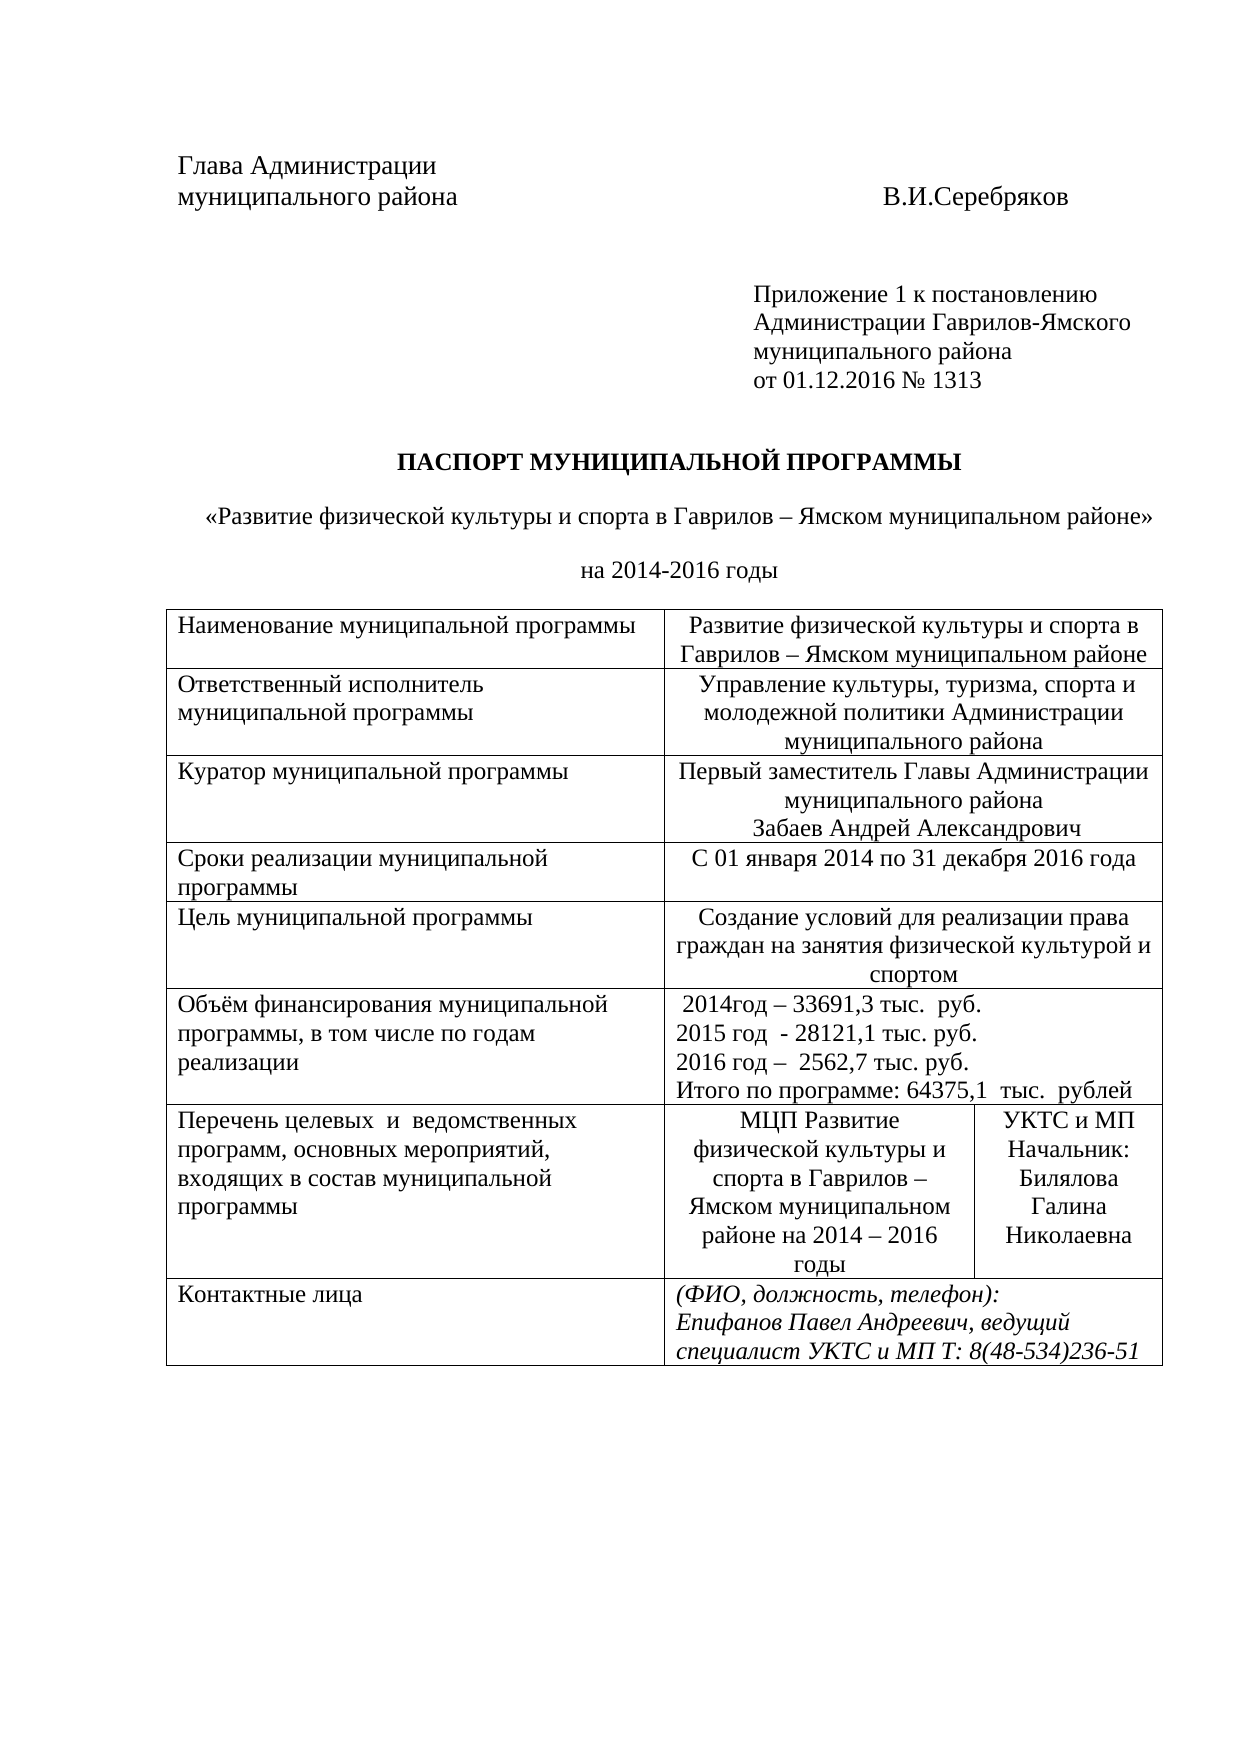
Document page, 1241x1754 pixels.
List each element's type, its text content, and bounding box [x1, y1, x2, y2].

table_cell (ФИО, должность, телефон): Епифанов Павел Андреевич, ведущий специалист УКТС и МП Т: 8(48-534)236-51 [665, 1279, 1162, 1365]
table_cell Создание условий для реализации права граждан на занятия физической культурой и спортом [665, 902, 1162, 988]
text муниципального района [177, 336, 1181, 365]
table_cell УКТС и МП Начальник: Билялова Галина Николаевна [975, 1105, 1162, 1278]
table_cell Управление культуры, туризма, спорта и молодежной политики Администрации муниципального района [665, 669, 1162, 755]
text от 01.12.2016 № 1313 [177, 365, 1181, 394]
text ПАСПОРТ МУНИЦИПАЛЬНОЙ ПРОГРАММЫ [177, 447, 1181, 476]
text муниципального района В.И.Серебряков [177, 180, 1181, 212]
text на 2014-2016 годы [177, 555, 1181, 584]
table_cell Первый заместитель Главы Администрации муниципального района Забаев Андрей Александрович [665, 756, 1162, 842]
table_header Развитие физической культуры и спорта в Гаврилов – Ямском муниципальном районе [665, 610, 1162, 668]
table_cell 2014год – 33691,3 тыс. руб. 2015 год - 28121,1 тыс. руб. 2016 год – 2562,7 тыс. руб. Итого по программе: 64375,1 тыс. рублей [665, 989, 1162, 1104]
table_cell Объём финансирования муниципальной программы, в том числе по годам реализации [167, 989, 664, 1104]
table_cell МЦП Развитие физической культуры и спорта в Гаврилов – Ямском муниципальном районе на 2014 – 2016 годы [665, 1105, 974, 1278]
table_cell Контактные лица [167, 1279, 664, 1365]
table_cell Сроки реализации муниципальной программы [167, 843, 664, 901]
table_header Наименование муниципальной программы [167, 610, 664, 668]
table_cell Цель муниципальной программы [167, 902, 664, 988]
text Приложение 1 к постановлению [177, 279, 1181, 307]
text Глава Администрации [177, 149, 1181, 180]
text Администрации Гаврилов-Ямского [177, 307, 1181, 336]
text «Развитие физической культуры и спорта в Гаврилов – Ямском муниципальном районе» [177, 501, 1181, 530]
table_cell Перечень целевых и ведомственных программ, основных мероприятий, входящих в состав муниципальной программы [167, 1105, 664, 1278]
table_cell С 01 января 2014 по 31 декабря 2016 года [665, 843, 1162, 901]
table_cell Куратор муниципальной программы [167, 756, 664, 842]
table_cell Ответственный исполнитель муниципальной программы [167, 669, 664, 755]
